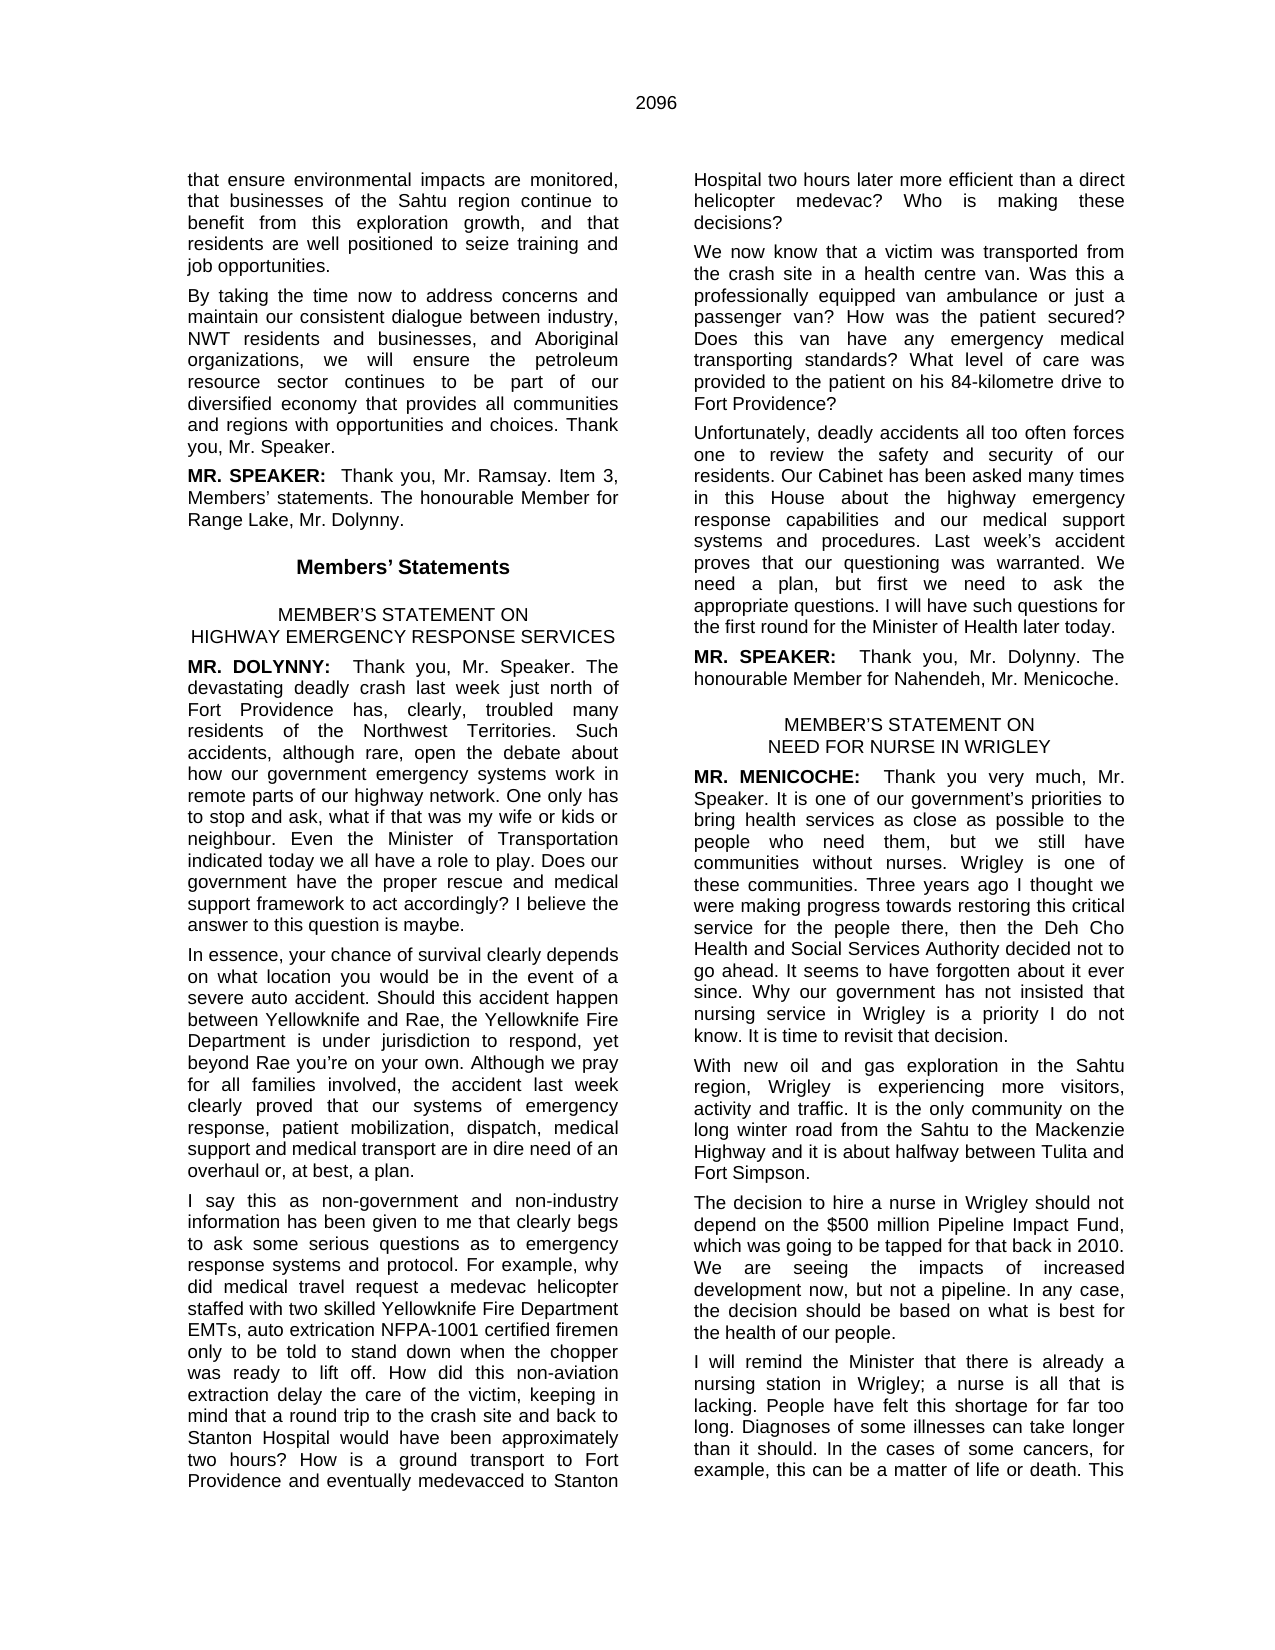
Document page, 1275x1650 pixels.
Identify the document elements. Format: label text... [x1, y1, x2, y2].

subtitle MEMBER’S STATEMENT ON NEED FOR NURSE IN WRIGLEY [694, 714, 1125, 757]
text MR. SPEAKER: Thank you, Mr. Dolynny. The honourable Member for Nahendeh, Mr. Menicoche. [694, 646, 1125, 689]
text With new oil and gas exploration in the Sahtu region, Wrigley is experiencing more visitors, activity and traffic. It is the only community on the long winter road from the Sahtu to the Mackenzie Highway and it is about halfway between Tulita and Fort Simpson. [694, 1054, 1125, 1184]
text I say this as non-government and non-industry information has been given to me that clearly begs to ask some serious questions as to emergency response systems and protocol. For example, why did medical travel request a medevac helicopter staffed with two skilled Yellowknife Fire Department EMTs, auto extrication NFPA-1001 certified firemen only to be told to stand down when the chopper was ready to lift off. How did this non-aviation extraction delay the care of the victim, keeping in mind that a round trip to the crash site and back to Stanton Hospital would have been approximately two hours? How is a ground transport to Fort Providence and eventually medevacced to Stanton Hospital two hours later more efficient than a direct helicopter medevac? Who is making these decisions? [187, 1189, 619, 1491]
subtitle MEMBER’S STATEMENT ON HIGHWAY EMERGENCY RESPONSE SERVICES [187, 604, 619, 647]
subtitle Members’ Statements [187, 555, 619, 579]
text MR. DOLYNNY: Thank you, Mr. Speaker. The devastating deadly crash last week just north of Fort Providence has, clearly, troubled many residents of the Northwest Territories. Such accidents, although rare, open the debate about how our government emergency systems work in remote parts of our highway network. One only has to stop and ask, what if that was my wife or kids or neighbour. Even the Minister of Transportation indicated today we all have a role to play. Does our government have the proper rescue and medical support framework to act accordingly? I believe the answer to this question is maybe. [187, 655, 619, 936]
text By taking the time now to address concerns and maintain our consistent dialogue between industry, NWT residents and businesses, and Aboriginal organizations, we will ensure the petroleum resource sector continues to be part of our diversified economy that provides all communities and regions with opportunities and choices. Thank you, Mr. Speaker. [187, 284, 619, 457]
text MR. MENICOCHE: Thank you very much, Mr. Speaker. It is one of our government’s priorities to bring health services as close as possible to the people who need them, but we still have communities without nurses. Wrigley is one of these communities. Three years ago I thought we were making progress towards restoring this critical service for the people there, then the Deh Cho Health and Social Services Authority decided not to go ahead. It seems to have forgotten about it ever since. Why our government has not insisted that nursing service in Wrigley is a priority I do not know. It is time to revisit that decision. [694, 766, 1125, 1046]
text We now know that a victim was transported from the crash site in a health centre van. Was this a professionally equipped van ambulance or just a passenger van? How was the patient secured? Does this van have any emergency medical transporting standards? What level of care was provided to the patient on his 84-kilometre drive to Fort Providence? [694, 241, 1125, 414]
text Unfortunately, deadly accidents all too often forces one to review the safety and security of our residents. Our Cabinet has been asked many times in this House about the highway emergency response capabilities and our medical support systems and procedures. Last week’s accident proves that our questioning was warranted. We need a plan, but first we need to ask the appropriate questions. I will have such questions for the first round for the Minister of Health later today. [694, 422, 1125, 638]
text In essence, your chance of survival clearly depends on what location you would be in the event of a severe auto accident. Should this accident happen between Yellowknife and Rae, the Yellowknife Fire Department is under jurisdiction to respond, yet beyond Rae you’re on your own. Although we pray for all families involved, the accident last week clearly proved that our systems of emergency response, patient mobilization, dispatch, medical support and medical transport are in dire need of an overhaul or, at best, a plan. [187, 944, 619, 1181]
text MR. SPEAKER: Thank you, Mr. Ramsay. Item 3, Members’ statements. The honourable Member for Range Lake, Mr. Dolynny. [187, 465, 619, 530]
text The decision to hire a nurse in Wrigley should not depend on the $500 million Pipeline Impact Fund, which was going to be tapped for that back in 2010. We are seeing the impacts of increased development now, but not a pipeline. In any case, the decision should be based on what is best for the health of our people. [694, 1192, 1125, 1343]
